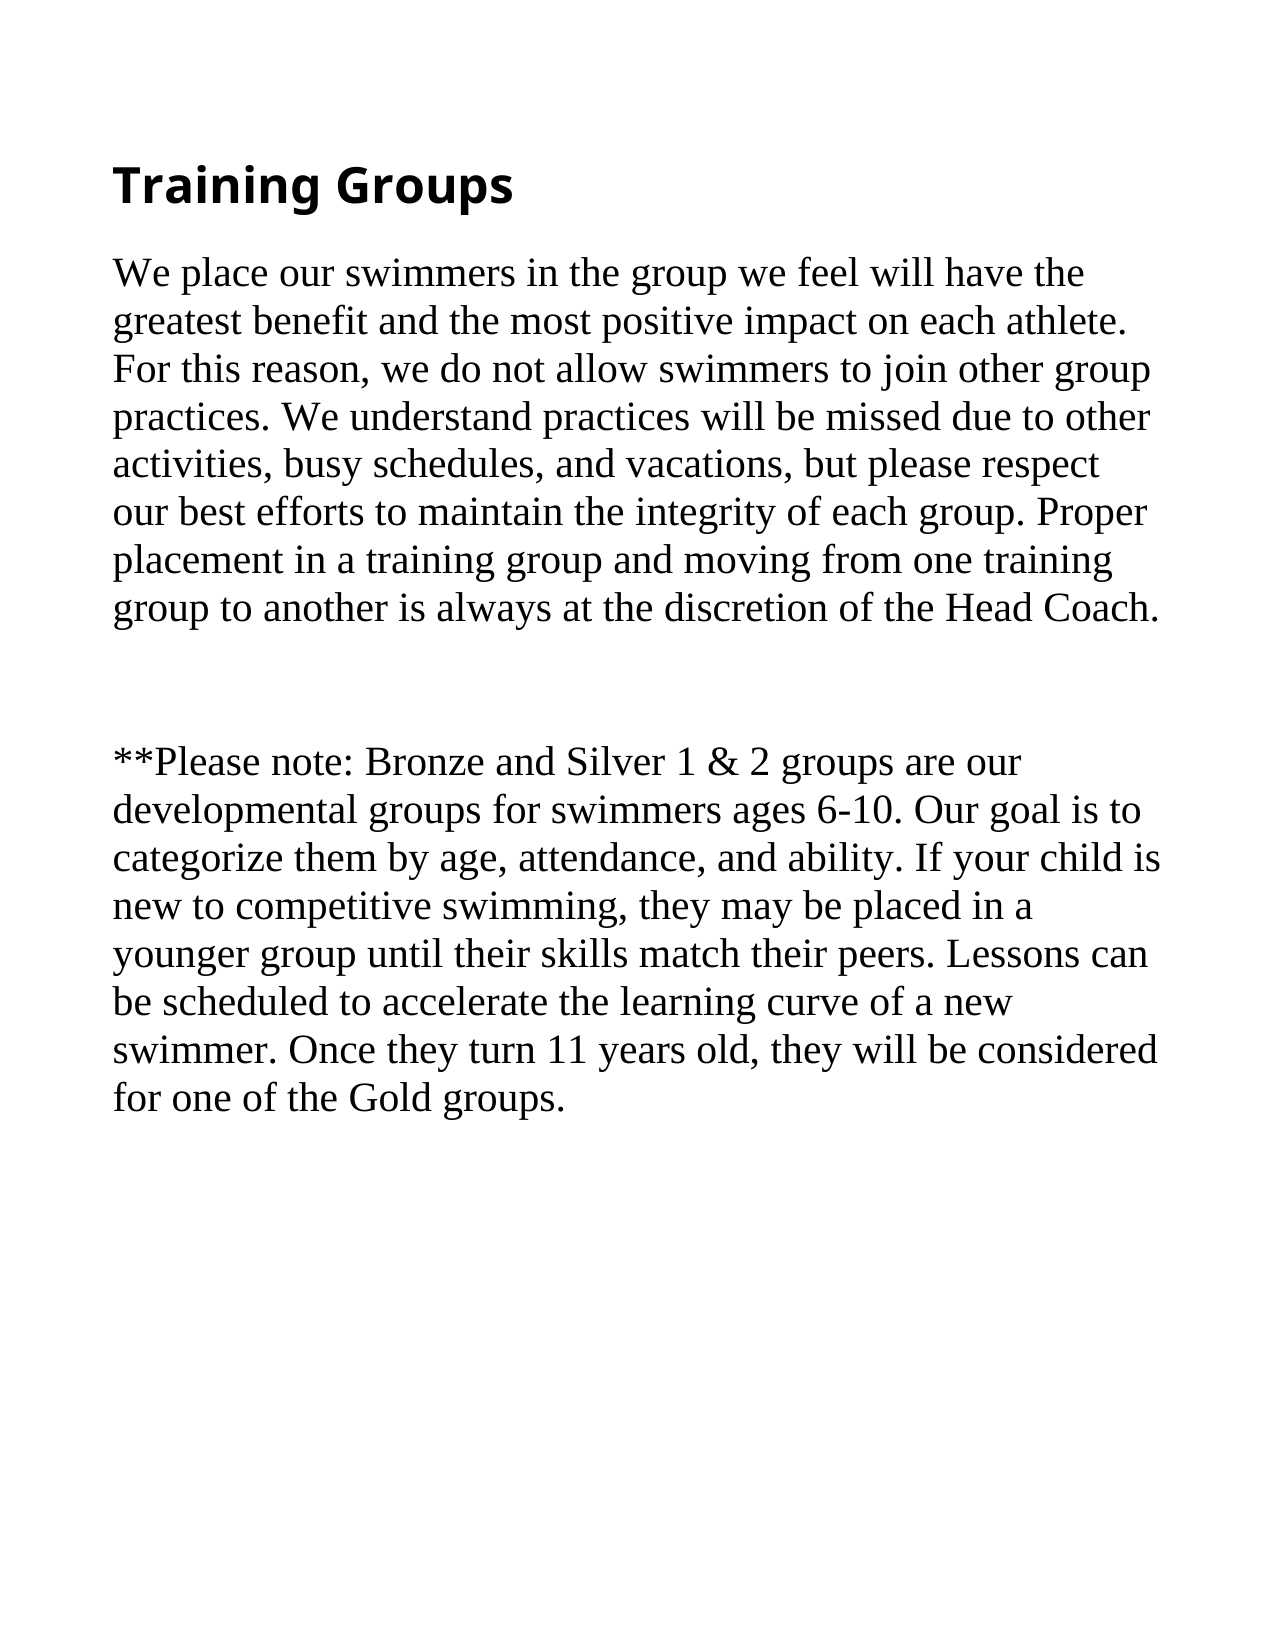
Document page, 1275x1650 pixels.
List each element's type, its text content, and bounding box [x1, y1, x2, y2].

subtitle Training Groups [112, 150, 1162, 218]
text **Please note: Bronze and Silver 1 & 2 groups are our developmental groups for swimmers ages 6-10. Our goal is to categorize them by age, attendance, and ability. If your child is new to competitive swimming, they may be placed in a younger group until their skills match their peers. Lessons can be scheduled to accelerate the learning curve of a new swimmer. Once they turn 11 years old, they will be considered for one of the Gold groups. [112, 737, 1162, 1120]
text We place our swimmers in the group we feel will have the greatest benefit and the most positive impact on each athlete. For this reason, we do not allow swimmers to join other group practices. We understand practices will be missed due to other activities, busy schedules, and vacations, but please respect our best efforts to maintain the integrity of each group. Proper placement in a training group and moving from one training group to another is always at the discretion of the Head Coach. [112, 247, 1162, 631]
